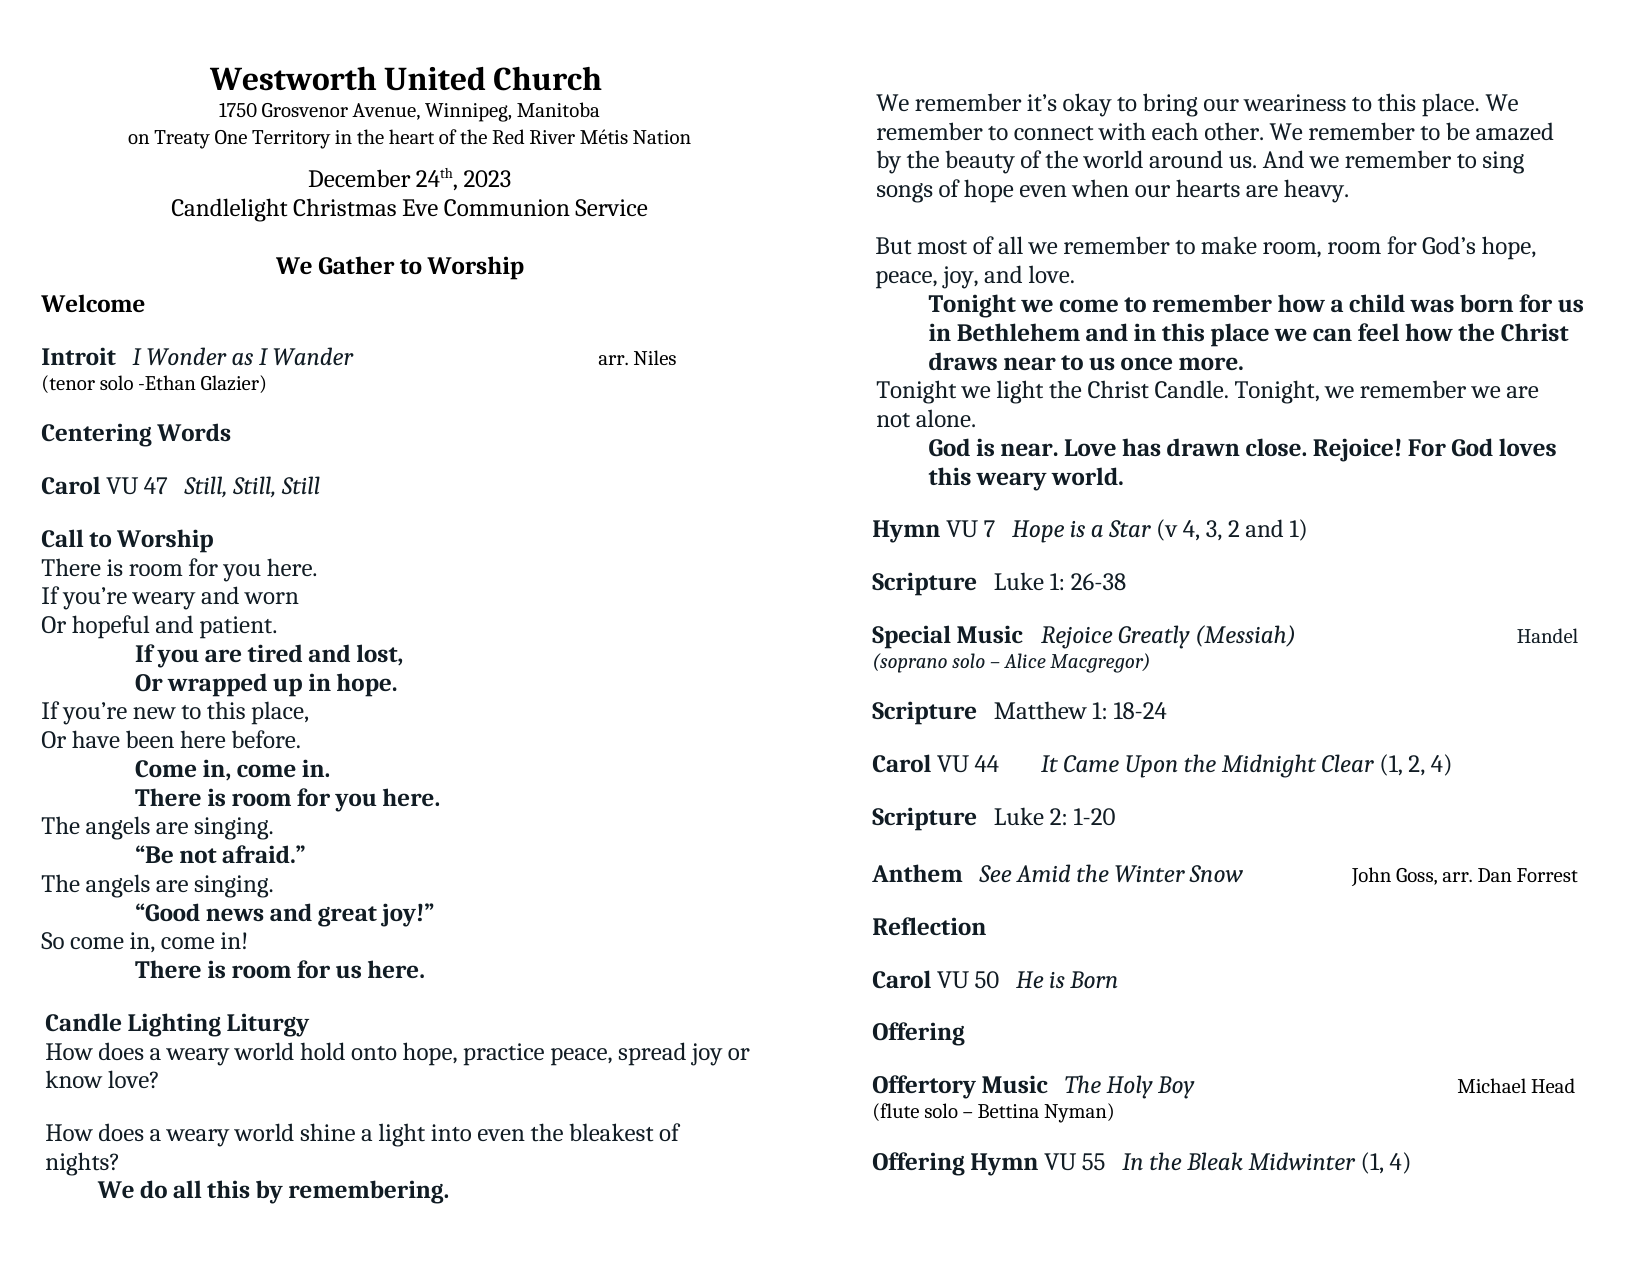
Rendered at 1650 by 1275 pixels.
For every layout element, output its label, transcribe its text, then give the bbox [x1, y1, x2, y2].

text Candlelight Christmas Eve Communion Service [60, 194, 759, 223]
text Centering Words [41, 419, 759, 448]
text Reflection [872, 913, 1590, 942]
text How does a weary world shine a light into even the bleakest of [45, 1119, 759, 1148]
text Offering [872, 1018, 1590, 1047]
text God is near. Love has drawn close. Rejoice! For God loves this weary world. [928, 434, 1590, 491]
text not alone. [876, 405, 1590, 434]
text Tonight we come to remember how a child was born for us in Bethlehem and in this place we can feel how the Christ draws near to us once more. [928, 290, 1590, 376]
text Candle Lighting Liturgy [45, 1009, 759, 1037]
text nights? [45, 1148, 759, 1176]
text So come in, come in! [41, 927, 759, 956]
text (tenor solo -Ethan Glazier) [41, 371, 759, 395]
text (flute solo – Bettina Nyman) [872, 1100, 1590, 1124]
text Carol VU 44 It Came Upon the Midnight Clear (1, 2, 4) [872, 750, 1590, 779]
text There is room for you here. [41, 553, 759, 582]
text peace, joy, and love. [875, 261, 1590, 290]
text Offertory Music The Holy Boy Michael Head [872, 1071, 1590, 1100]
text Special Music Rejoice Greatly (Messiah) Handel [872, 621, 1590, 649]
text December 24th, 2023 [60, 165, 759, 194]
text Or have been here before. [41, 726, 759, 755]
text Or hopeful and patient. [41, 611, 759, 640]
text Westworth United Church [60, 60, 759, 98]
text Anthem See Amid the Winter Snow John Goss, arr. Dan Forrest [872, 860, 1590, 889]
text (soprano solo – Alice Macgregor) [872, 649, 1590, 673]
text We do all this by remembering. [97, 1176, 759, 1205]
text Introit I Wonder as I Wander arr. Niles [41, 343, 759, 371]
text We Gather to Worship [41, 252, 759, 280]
text There is room for us here. [41, 956, 759, 985]
text on Treaty One Territory in the heart of the Red River Métis Nation [60, 126, 759, 150]
text “Good news and great joy!” [41, 898, 759, 927]
text Call to Worship [41, 525, 759, 553]
text 1750 Grosvenor Avenue, Winnipeg, Manitoba [60, 98, 759, 122]
text Offering Hymn VU 55 In the Bleak Midwinter (1, 4) [872, 1148, 1590, 1176]
text If you’re new to this place, [41, 697, 759, 726]
text If you’re weary and worn [41, 582, 759, 611]
text If you are tired and lost, [41, 640, 759, 668]
text The angels are singing. [41, 870, 759, 898]
text How does a weary world hold onto hope, practice peace, spread joy or know love? [45, 1037, 759, 1095]
text Carol VU 47 Still, Still, Still [41, 472, 759, 501]
text Scripture Matthew 1: 18-24 [872, 697, 1590, 726]
text remember to connect with each other. We remember to be amazed [876, 117, 1590, 146]
text But most of all we remember to make room, room for God’s hope, [875, 232, 1590, 261]
text songs of hope even when our hearts are heavy. [876, 175, 1590, 204]
text The angels are singing. [41, 812, 759, 841]
text Carol VU 50 He is Born [872, 966, 1590, 994]
text Hymn VU 7 Hope is a Star (v 4, 3, 2 and 1) [872, 515, 1590, 544]
text Scripture Luke 2: 1-20 [872, 803, 1590, 831]
text “Be not afraid.” [41, 841, 759, 870]
text by the beauty of the world around us. And we remember to sing [876, 146, 1590, 175]
text We remember it’s okay to bring our weariness to this place. We [876, 89, 1590, 117]
text Welcome [41, 290, 759, 319]
text Come in, come in. [41, 755, 759, 783]
text Scripture Luke 1: 26-38 [872, 568, 1590, 597]
text Or wrapped up in hope. [41, 668, 759, 697]
text Tonight we light the Christ Candle. Tonight, we remember we are [876, 376, 1590, 405]
text There is room for you here. [41, 783, 759, 812]
